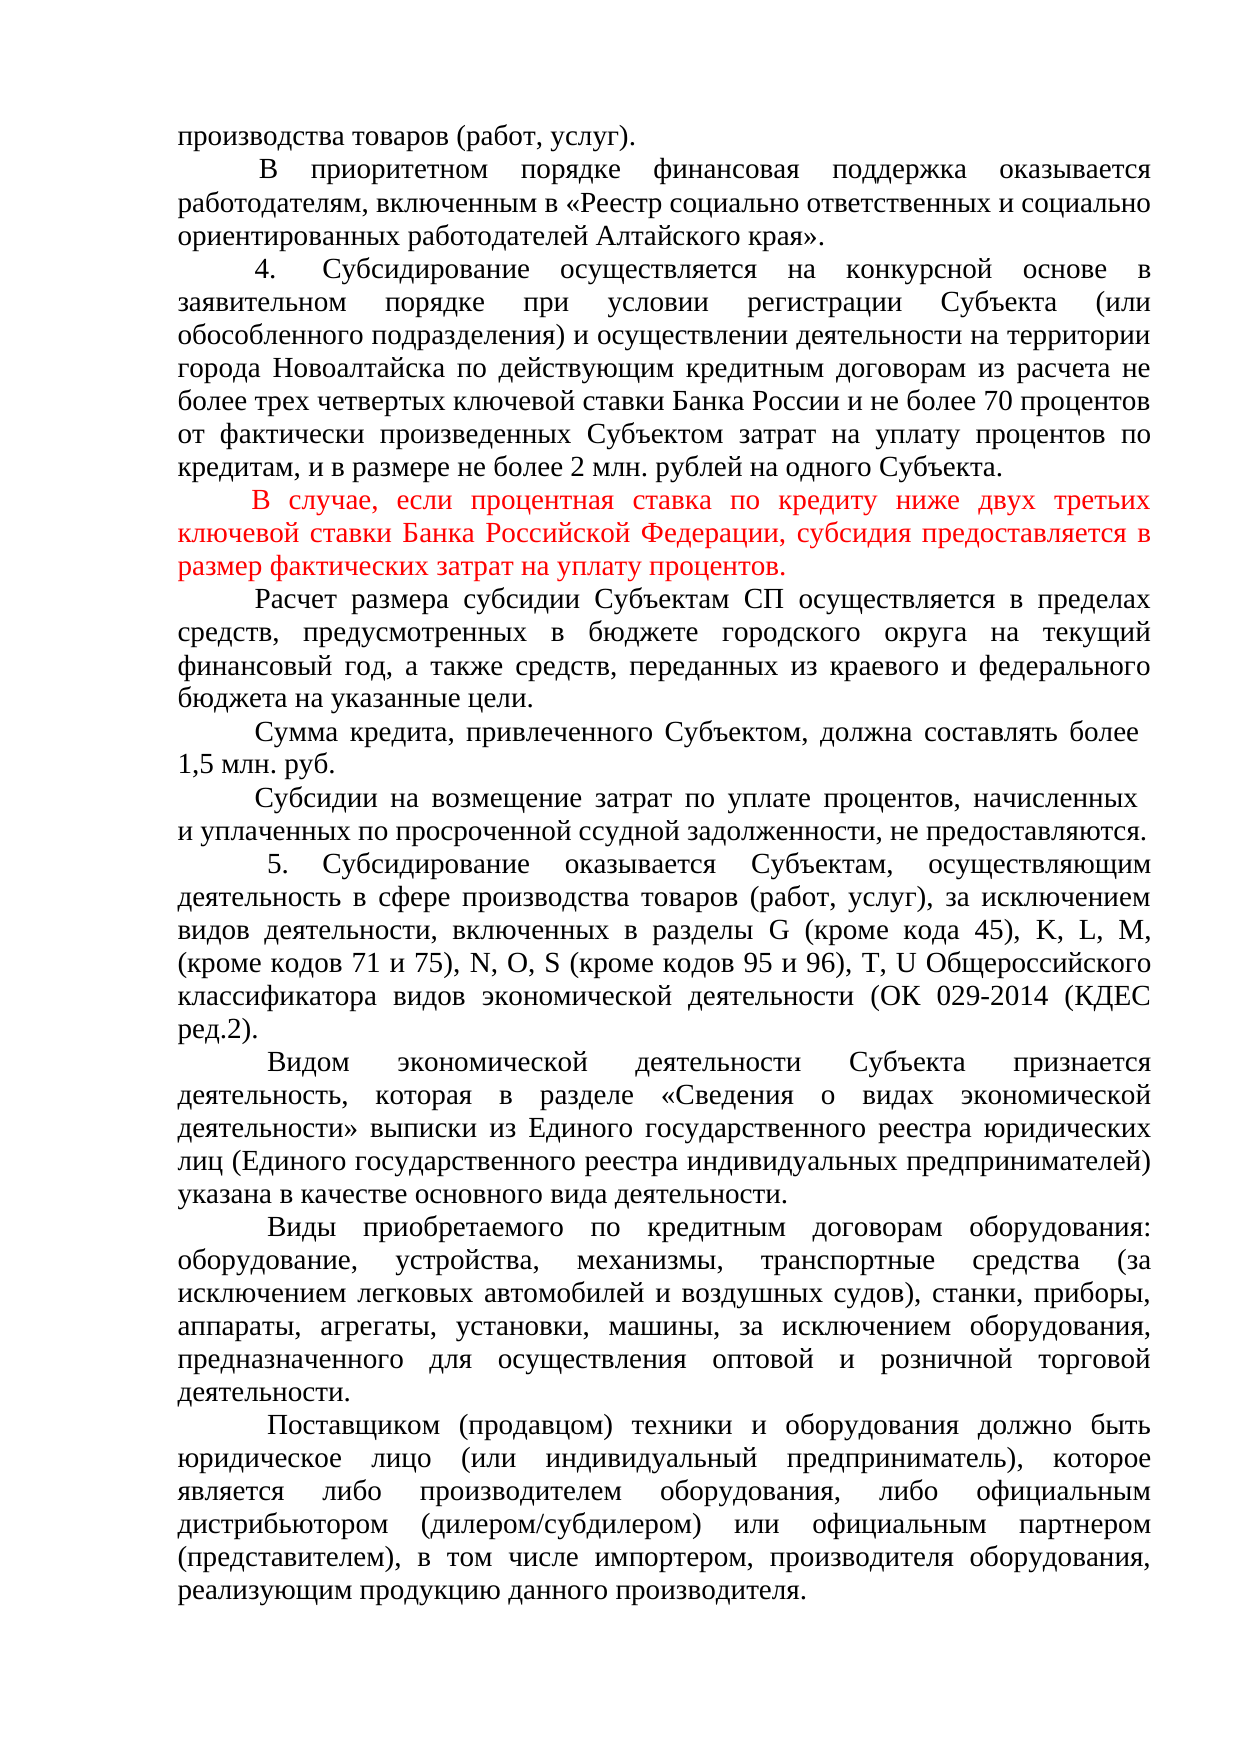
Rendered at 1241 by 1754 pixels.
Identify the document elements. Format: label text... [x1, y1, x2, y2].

text В случае, если процентная ставка по кредиту ниже двух третьих ключевой ставки Банка Российской Федерации, субсидия предоставляется в размер фактических затрат на уплату процентов. [177, 483, 1152, 582]
text В приоритетном порядке финансовая поддержка оказывается работодателям, включенным в «Реестр социально ответственных и социально ориентированных работодателей Алтайского края». [177, 152, 1152, 252]
text Расчет размера субсидии Субъектам СП осуществляется в пределах средств, предусмотренных в бюджете городского округа на текущий финансовый год, а также средств, переданных из краевого и федерального бюджета на указанные цели. [177, 582, 1152, 714]
text Виды приобретаемого по кредитным договорам оборудования: оборудование, устройства, механизмы, транспортные средства (за исключением легковых автомобилей и воздушных судов), станки, приборы, аппараты, агрегаты, установки, машины, за исключением оборудования, предназначенного для осуществления оптовой и розничной торговой деятельности. [177, 1210, 1152, 1408]
text Поставщиком (продавцом) техники и оборудования должно быть юридическое лицо (или индивидуальный предприниматель), которое является либо производителем оборудования, либо официальным дистрибьютором (дилером/субдилером) или официальным партнером (представителем), в том числе импортером, производителя оборудования, реализующим продукцию данного производителя. [177, 1408, 1152, 1606]
text Сумма кредита, привлеченного Субъектом, должна составлять более 1,5 млн. руб. [177, 714, 1152, 781]
text Субсидии на возмещение затрат по уплате процентов, начисленных и уплаченных по просроченной ссудной задолженности, не предоставляются. [177, 781, 1152, 847]
text Видом экономической деятельности Субъекта признается деятельность, которая в разделе «Сведения о видах экономической деятельности» выписки из Единого государственного реестра юридических лиц (Единого государственного реестра индивидуальных предпринимателей) указана в качестве основного вида деятельности. [177, 1045, 1152, 1210]
list Субсидирование оказывается Субъектам, осуществляющим деятельность в сфере производства товаров (работ, услуг), за исключением видов деятельности, включенных в разделы G (кроме кода 45), K, L, M, (кроме кодов 71 и 75), N, O, S (кроме кодов 95 и 96), T, U Общероссийского классификатора видов экономической деятельности (ОК 029-2014 (КДЕС ред.2). [177, 847, 1152, 1045]
list Субсидирование осуществляется на конкурсной основе в заявительном порядке при условии регистрации Субъекта (или обособленного подразделения) и осуществлении деятельности на территории города Новоалтайска по действующим кредитным договорам из расчета не более трех четвертых ключевой ставки Банка России и не более 70 процентов от фактически произведенных Субъектом затрат на уплату процентов по кредитам, и в размере не более 2 млн. рублей на одного Субъекта. [177, 252, 1152, 483]
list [177, 118, 1152, 152]
